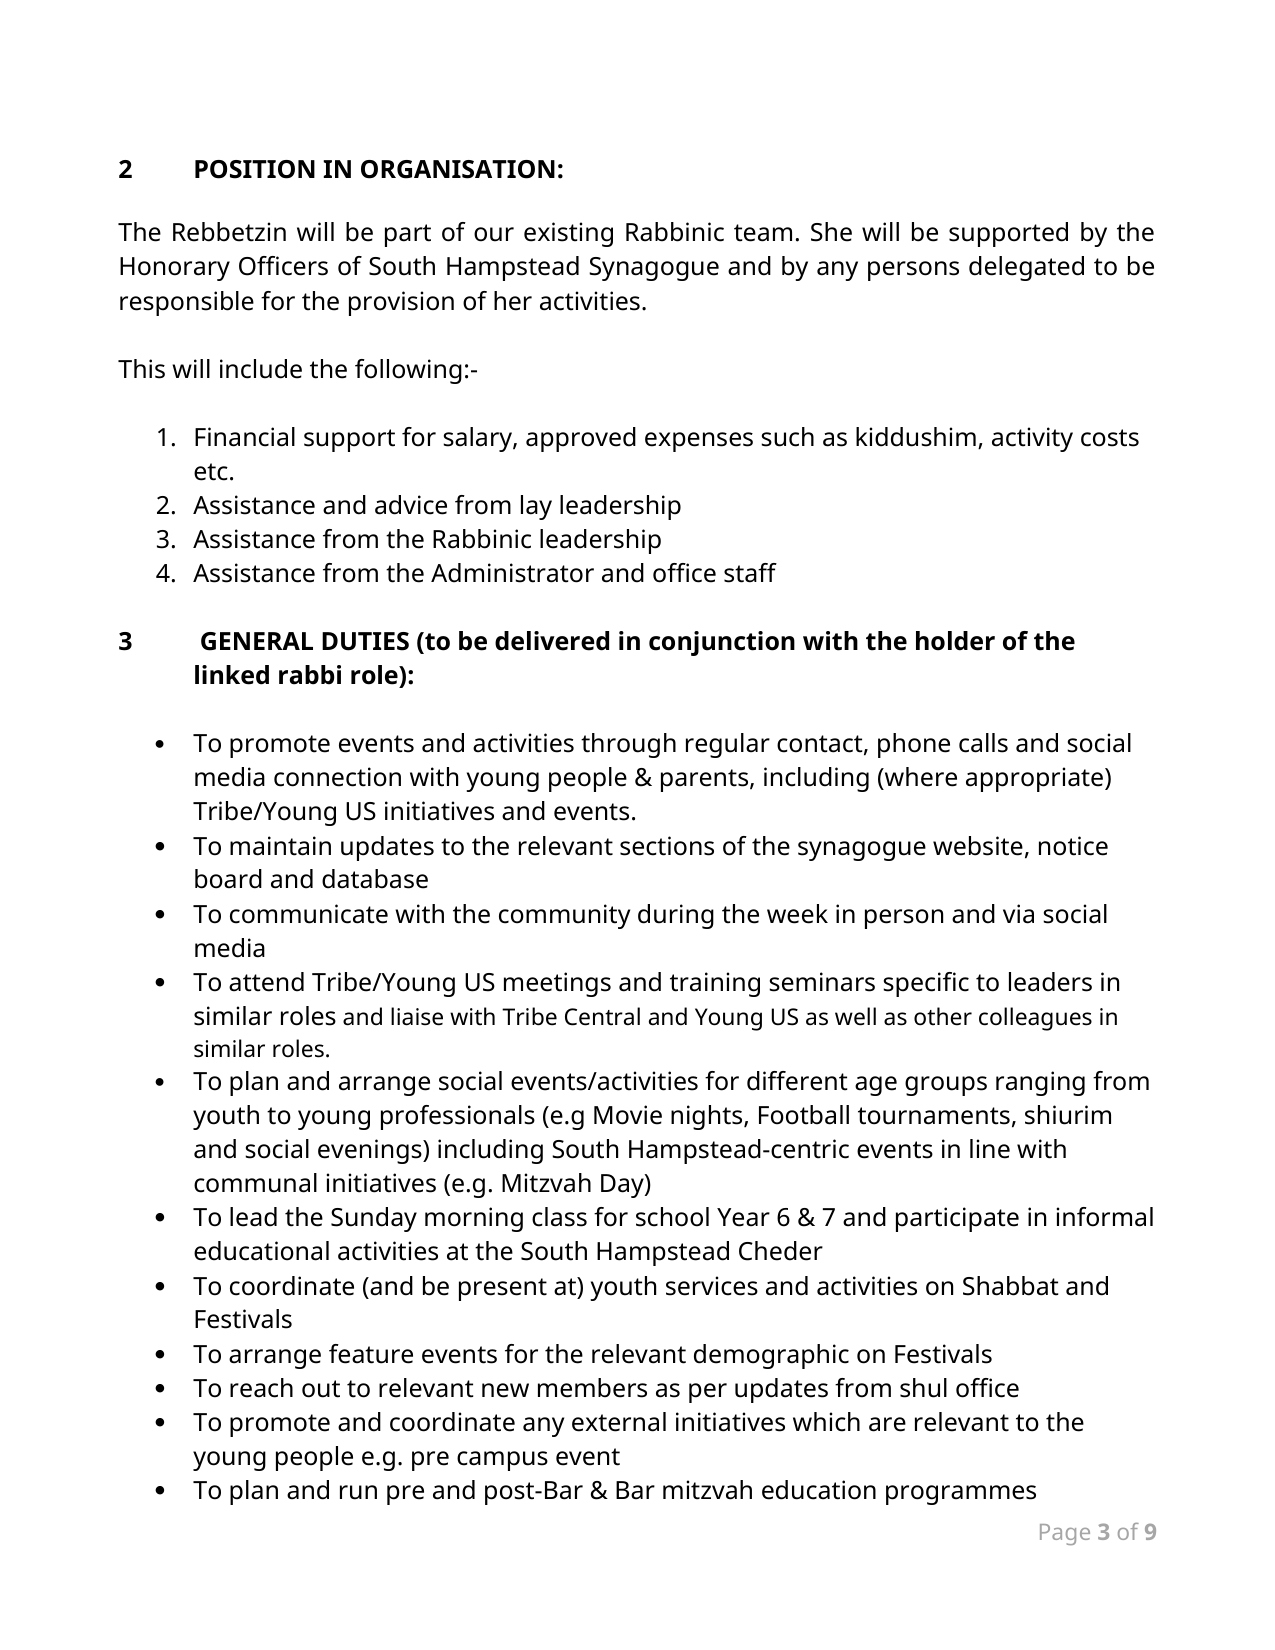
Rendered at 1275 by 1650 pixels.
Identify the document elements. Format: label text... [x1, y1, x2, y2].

text The Rebbetzin will be part of our existing Rabbinic team. She will be supported by the Honorary Officers of South Hampstead Synagogue and by any persons delegated to be responsible for the provision of her activities. [118, 215, 1157, 317]
list To communicate with the community during the week in person and via social media [156, 896, 1157, 964]
subtitle POSITION IN ORGANISATION: [118, 152, 1157, 186]
list To plan and arrange social events/activities for different age groups ranging from youth to young professionals (e.g Movie nights, Football tournaments, shiurim and social evenings) including South Hampstead-centric events in line with communal initiatives (e.g. Mitzvah Day) [156, 1064, 1157, 1200]
list To maintain updates to the relevant sections of the synagogue website, notice board and database [156, 828, 1157, 896]
list Assistance and advice from lay leadership [156, 487, 1157, 522]
list To lead the Sunday morning class for school Year 6 & 7 and participate in informal educational activities at the South Hampstead Cheder [156, 1200, 1157, 1268]
list Assistance from the Administrator and office staff [156, 556, 1157, 590]
subtitle GENERAL DUTIES (to be delivered in conjunction with the holder of the linked rabbi role): [118, 624, 1157, 692]
list To plan and run pre and post-Bar & Bar mitzvah education programmes [156, 1472, 1157, 1507]
list To promote and coordinate any external initiatives which are relevant to the young people e.g. pre campus event [156, 1404, 1157, 1472]
list To reach out to relevant new members as per updates from shul office [156, 1370, 1157, 1404]
list Financial support for salary, approved expenses such as kiddushim, activity costs etc. [156, 419, 1157, 487]
list To arrange feature events for the relevant demographic on Festivals [156, 1336, 1157, 1370]
list To promote events and activities through regular contact, phone calls and social media connection with young people & parents, including (where appropriate) Tribe/Young US initiatives and events. [156, 726, 1157, 828]
list Assistance from the Rabbinic leadership [156, 522, 1157, 556]
list To coordinate (and be present at) youth services and activities on Shabbat and Festivals [156, 1268, 1157, 1336]
list To attend Tribe/Young US meetings and training seminars specific to leaders in similar roles and liaise with Tribe Central and Young US as well as other colleagues in similar roles. [156, 964, 1157, 1064]
text This will include the following:- [118, 351, 1157, 385]
